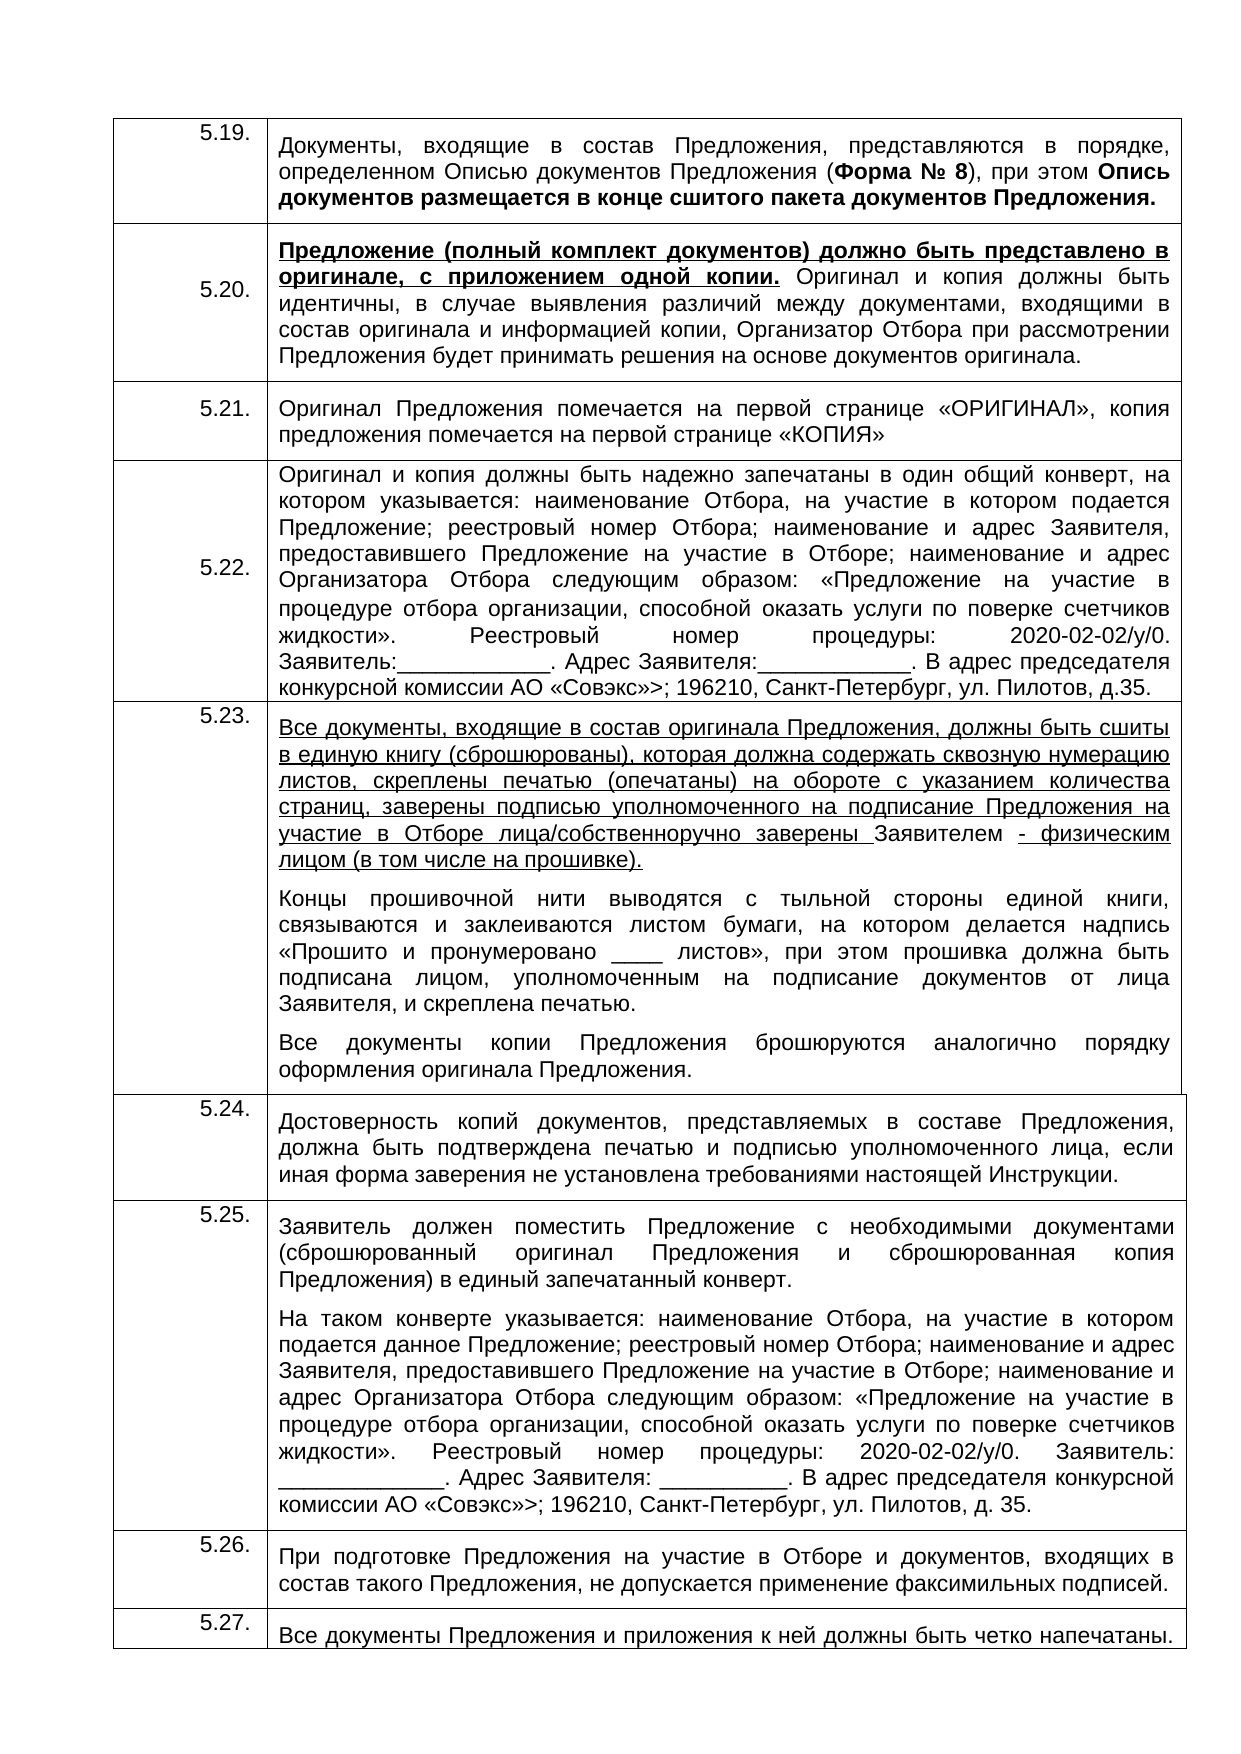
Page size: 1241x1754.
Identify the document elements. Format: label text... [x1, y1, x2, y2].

table_cell Предложение (полный комплект документов) должно быть представлено в оригинале, с приложением одной копии. Оригинал и копия должны быть идентичны, в случае выявления различий между документами, входящими в состав оригинала и информацией копии, Организатор Отбора при рассмотрении Предложения будет принимать решения на основе документов оригинала. [268, 224, 1181, 381]
table_cell [114, 119, 267, 223]
table_cell [114, 1095, 267, 1199]
table_cell [114, 382, 267, 460]
table_cell [114, 702, 267, 1094]
table_cell [114, 1609, 267, 1648]
table_cell Оригинал и копия должны быть надежно запечатаны в один общий конверт, на котором указывается: наименование Отбора, на участие в котором подается Предложение; реестровый номер Отбора; наименование и адрес Заявителя, предоставившего Предложение на участие в Отборе; наименование и адрес Организатора Отбора следующим образом: «Предложение на участие в процедуре отбора организации, способной оказать услуги по поверке счетчиков жидкости». Реестровый номер процедуры: 2020-02-02/у/0. Заявитель:____________. Адрес Заявителя:____________. В адрес председателя конкурсной комиссии АО «Совэкс»>; 196210, Санкт-Петербург, ул. Пилотов, д.35. [268, 461, 1181, 701]
table_cell Документы, входящие в состав Предложения, представляются в порядке, определенном Описью документов Предложения (Форма № 8), при этом Опись документов размещается в конце сшитого пакета документов Предложения. [268, 119, 1181, 223]
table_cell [268, 1609, 1186, 1648]
table_cell При подготовке Предложения на участие в Отборе и документов, входящих в состав такого Предложения, не допускается применение факсимильных подписей. [268, 1531, 1186, 1608]
table_cell Оригинал Предложения помечается на первой странице «ОРИГИНАЛ», копия предложения помечается на первой странице «КОПИЯ» [268, 382, 1181, 460]
table_cell [114, 1201, 267, 1529]
table_cell [114, 1531, 267, 1608]
table_cell Все документы, входящие в состав оригинала Предложения, должны быть сшиты в единую книгу (сброшюрованы), которая должна содержать сквозную нумерацию листов, скреплены печатью (опечатаны) на обороте с указанием количества страниц, заверены подписью уполномоченного на подписание Предложения на участие в Отборе лица/собственноручно заверены Заявителем - физическим лицом (в том числе на прошивке). Концы прошивочной нити выводятся с тыльной стороны единой книги, связываются и заклеиваются листом бумаги, на котором делается надпись «Прошито и пронумеровано ____ листов», при этом прошивка должна быть подписана лицом, уполномоченным на подписание документов от лица Заявителя, и скреплена печатью. Все документы копии Предложения брошюруются аналогично порядку оформления оригинала Предложения. [268, 702, 1181, 1094]
table_cell [114, 461, 267, 701]
table_cell [114, 224, 267, 381]
table_cell Заявитель должен поместить Предложение с необходимыми документами (сброшюрованный оригинал Предложения и сброшюрованная копия Предложения) в единый запечатанный конверт. На таком конверте указывается: наименование Отбора, на участие в котором подается данное Предложение; реестровый номер Отбора; наименование и адрес Заявителя, предоставившего Предложение на участие в Отборе; наименование и адрес Организатора Отбора следующим образом: «Предложение на участие в процедуре отбора организации, способной оказать услуги по поверке счетчиков жидкости». Реестровый номер процедуры: 2020-02-02/у/0. Заявитель: _____________. Адрес Заявителя: __________. В адрес председателя конкурсной комиссии АО «Совэкс»>; 196210, Санкт-Петербург, ул. Пилотов, д. 35. [268, 1201, 1186, 1529]
table_cell Достоверность копий документов, представляемых в составе Предложения, должна быть подтверждена печатью и подписью уполномоченного лица, если иная форма заверения не установлена требованиями настоящей Инструкции. [268, 1095, 1186, 1199]
